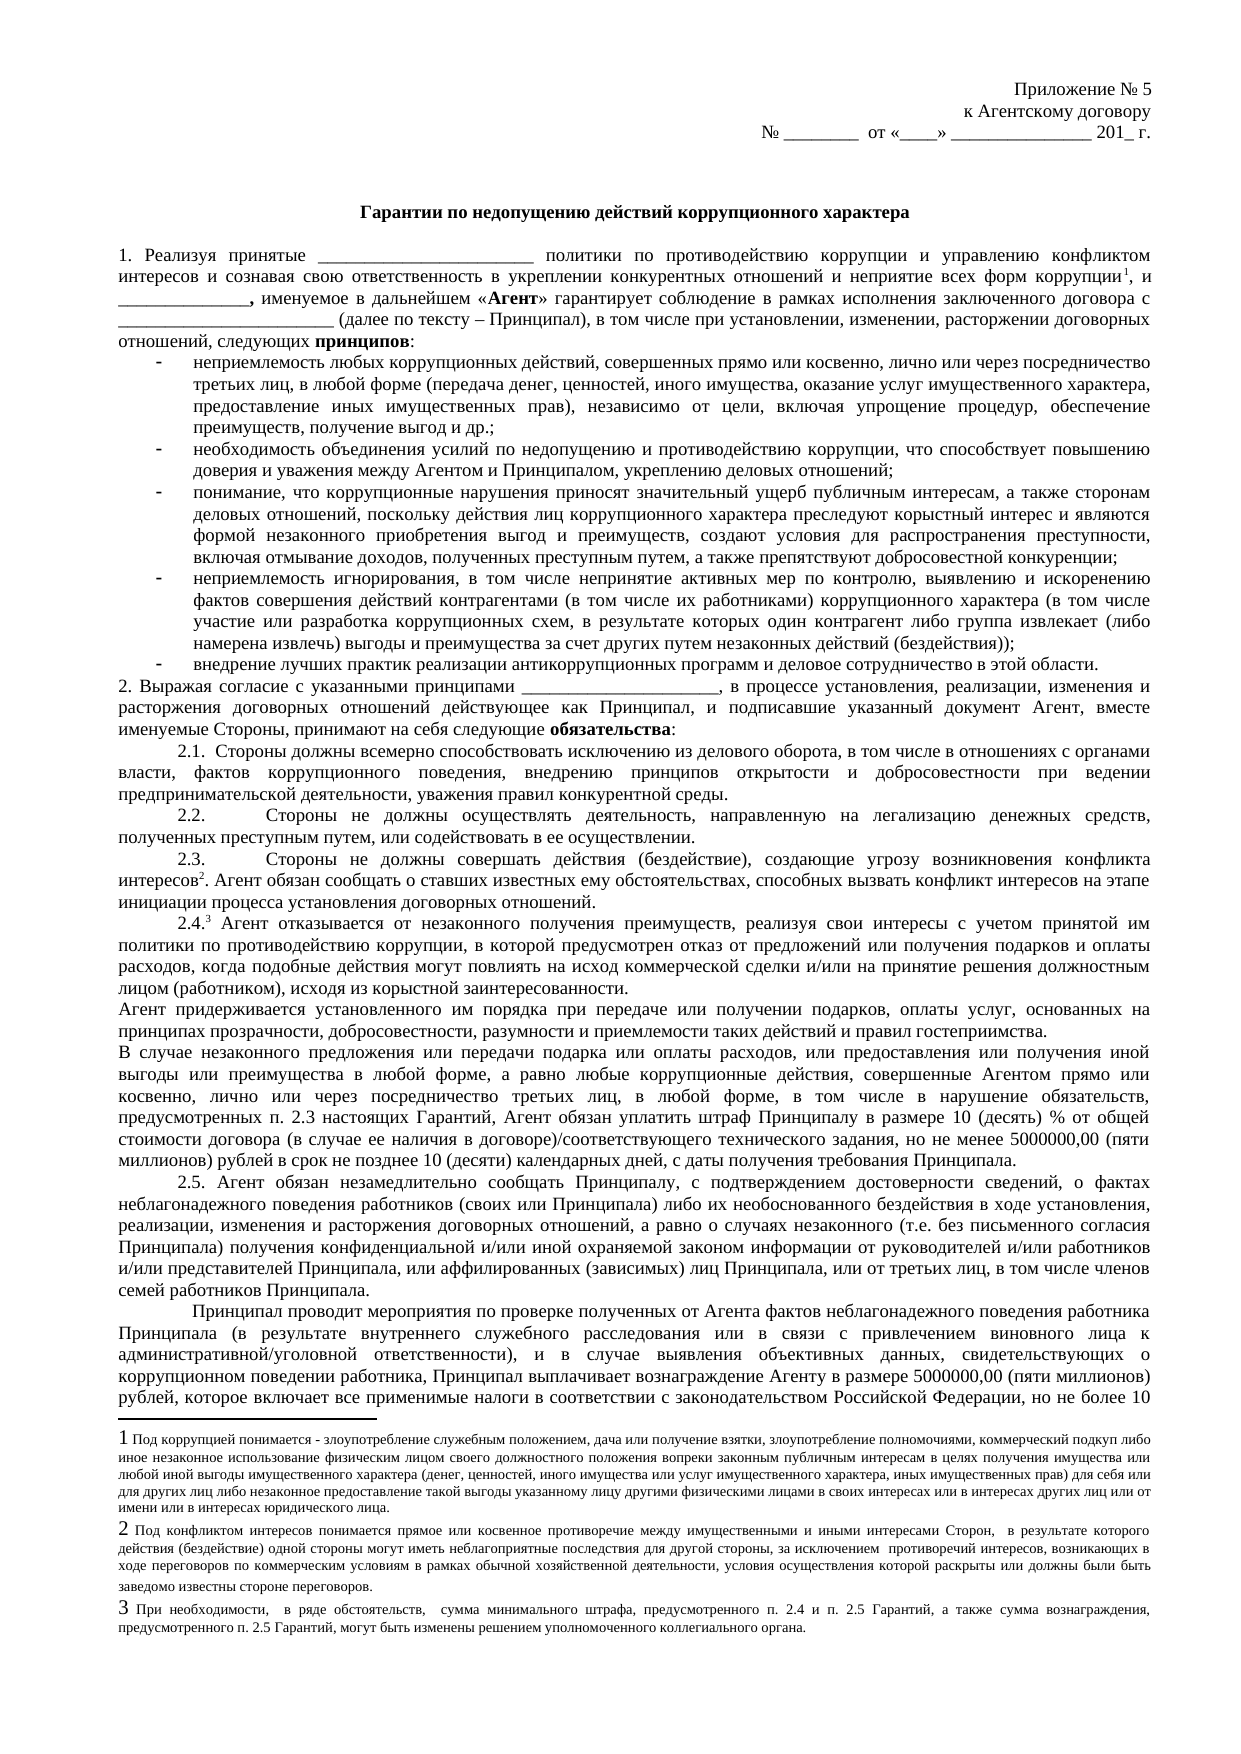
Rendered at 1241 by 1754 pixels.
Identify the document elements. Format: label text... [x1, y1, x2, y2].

text 2.1. Стороны должны всемерно способствовать исключению из делового оборота, в том числе в отношениях с органами власти, фактов коррупционного поведения, внедрению принципов открытости и добросовестности при ведении предпринимательской деятельности, уважения правил конкурентной среды. [118, 739, 1152, 804]
list неприемлемость игнорирования, в том числе непринятие активных мер по контролю, выявлению и искоренению фактов совершения действий контрагентами (в том числе их работниками) коррупционного характера (в том числе участие или разработка коррупционных схем, в результате которых один контрагент либо группа извлекает (либо намерена извлечь) выгоды и преимущества за счет других путем незаконных действий (бездействия)); [156, 567, 1152, 653]
text 2.3. Стороны не должны совершать действия (бездействие), создающие угрозу возникновения конфликта интересов. Агент обязан сообщать о ставших известных ему обстоятельствах, способных вызвать конфликт интересов на этапе инициации процесса установления договорных отношений. [118, 847, 1152, 912]
text к Агентскому договору [118, 100, 1152, 121]
list необходимость объединения усилий по недопущению и противодействию коррупции, что способствует повышению доверия и уважения между Агентом и Принципалом, укреплению деловых отношений; [156, 438, 1152, 481]
text 2.5. Агент обязан незамедлительно сообщать Принципалу, с подтверждением достоверности сведений, о фактах неблагонадежного поведения работников (своих или Принципала) либо их необоснованного бездействия в ходе установления, реализации, изменения и расторжения договорных отношений, а равно о случаях незаконного (т.е. без письменного согласия Принципала) получения конфиденциальной и/или иной охраняемой законом информации от руководителей и/или работников и/или представителей Принципала, или аффилированных (зависимых) лиц Принципала, или от третьих лиц, в том числе членов семей работников Принципала. [118, 1171, 1152, 1300]
text Агент придерживается установленного им порядка при передаче или получении подарков, оплаты услуг, основанных на принципах прозрачности, добросовестности, разумности и приемлемости таких действий и правил гостеприимства. [118, 998, 1152, 1041]
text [118, 1300, 1152, 1408]
text В случае незаконного предложения или передачи подарка или оплаты расходов, или предоставления или получения иной выгоды или преимущества в любой форме, а равно любые коррупционные действия, совершенные Агентом прямо или косвенно, лично или через посредничество третьих лиц, в любой форме, в том числе в нарушение обязательств, предусмотренных п. 2.3 настоящих Гарантий, Агент обязан уплатить штраф Принципалу в размере 10 (десять) % от общей стоимости договора (в случае ее наличия в договоре)/соответствующего технического задания, но не менее 5000000,00 (пяти миллионов) рублей в срок не позднее 10 (десяти) календарных дней, с даты получения требования Принципала. [118, 1041, 1152, 1171]
text 1. Реализуя принятые _______________________ политики по противодействию коррупции и управлению конфликтом интересов и сознавая свою ответственность в укреплении конкурентных отношений и неприятие всех форм коррупции, и ______________, именуемое в дальнейшем «Агент» гарантирует соблюдение в рамках исполнения заключенного договора с _______________________ (далее по тексту – Принципал), в том числе при установлении, изменении, расторжении договорных отношений, следующих принципов: [118, 244, 1152, 351]
text 2. Выражая согласие с указанными принципами _____________________, в процессе установления, реализации, изменения и расторжения договорных отношений действующее как Принципал, и подписавшие указанный документ Агент, вместе именуемые Стороны, принимают на себя следующие обязательства: [118, 675, 1152, 739]
list неприемлемость любых коррупционных действий, совершенных прямо или косвенно, лично или через посредничество третьих лиц, в любой форме (передача денег, ценностей, иного имущества, оказание услуг имущественного характера, предоставление иных имущественных прав), независимо от цели, включая упрощение процедур, обеспечение преимуществ, получение выгод и др.; [156, 351, 1152, 438]
text № ________ от «____» _______________ 201_ г. [118, 121, 1152, 143]
text 2.4. Агент отказывается от незаконного получения преимуществ, реализуя свои интересы с учетом принятой им политики по противодействию коррупции, в которой предусмотрен отказ от предложений или получения подарков и оплаты расходов, когда подобные действия могут повлиять на исход коммерческой сделки и/или на принятие решения должностным лицом (работником), исходя из корыстной заинтересованности. [118, 912, 1152, 998]
text Гарантии по недопущению действий коррупционного характера [118, 201, 1152, 222]
list понимание, что коррупционные нарушения приносят значительный ущерб публичным интересам, а также сторонам деловых отношений, поскольку действия лиц коррупционного характера преследуют корыстный интерес и являются формой незаконного приобретения выгод и преимуществ, создают условия для распространения преступности, включая отмывание доходов, полученных преступным путем, а также препятствуют добросовестной конкуренции; [156, 481, 1152, 567]
text Приложение № 5 [118, 78, 1152, 100]
list внедрение лучших практик реализации антикоррупционных программ и деловое сотрудничество в этой области. [156, 653, 1152, 675]
text 2.2. Стороны не должны осуществлять деятельность, направленную на легализацию денежных средств, полученных преступным путем, или содействовать в ее осуществлении. [118, 804, 1152, 847]
